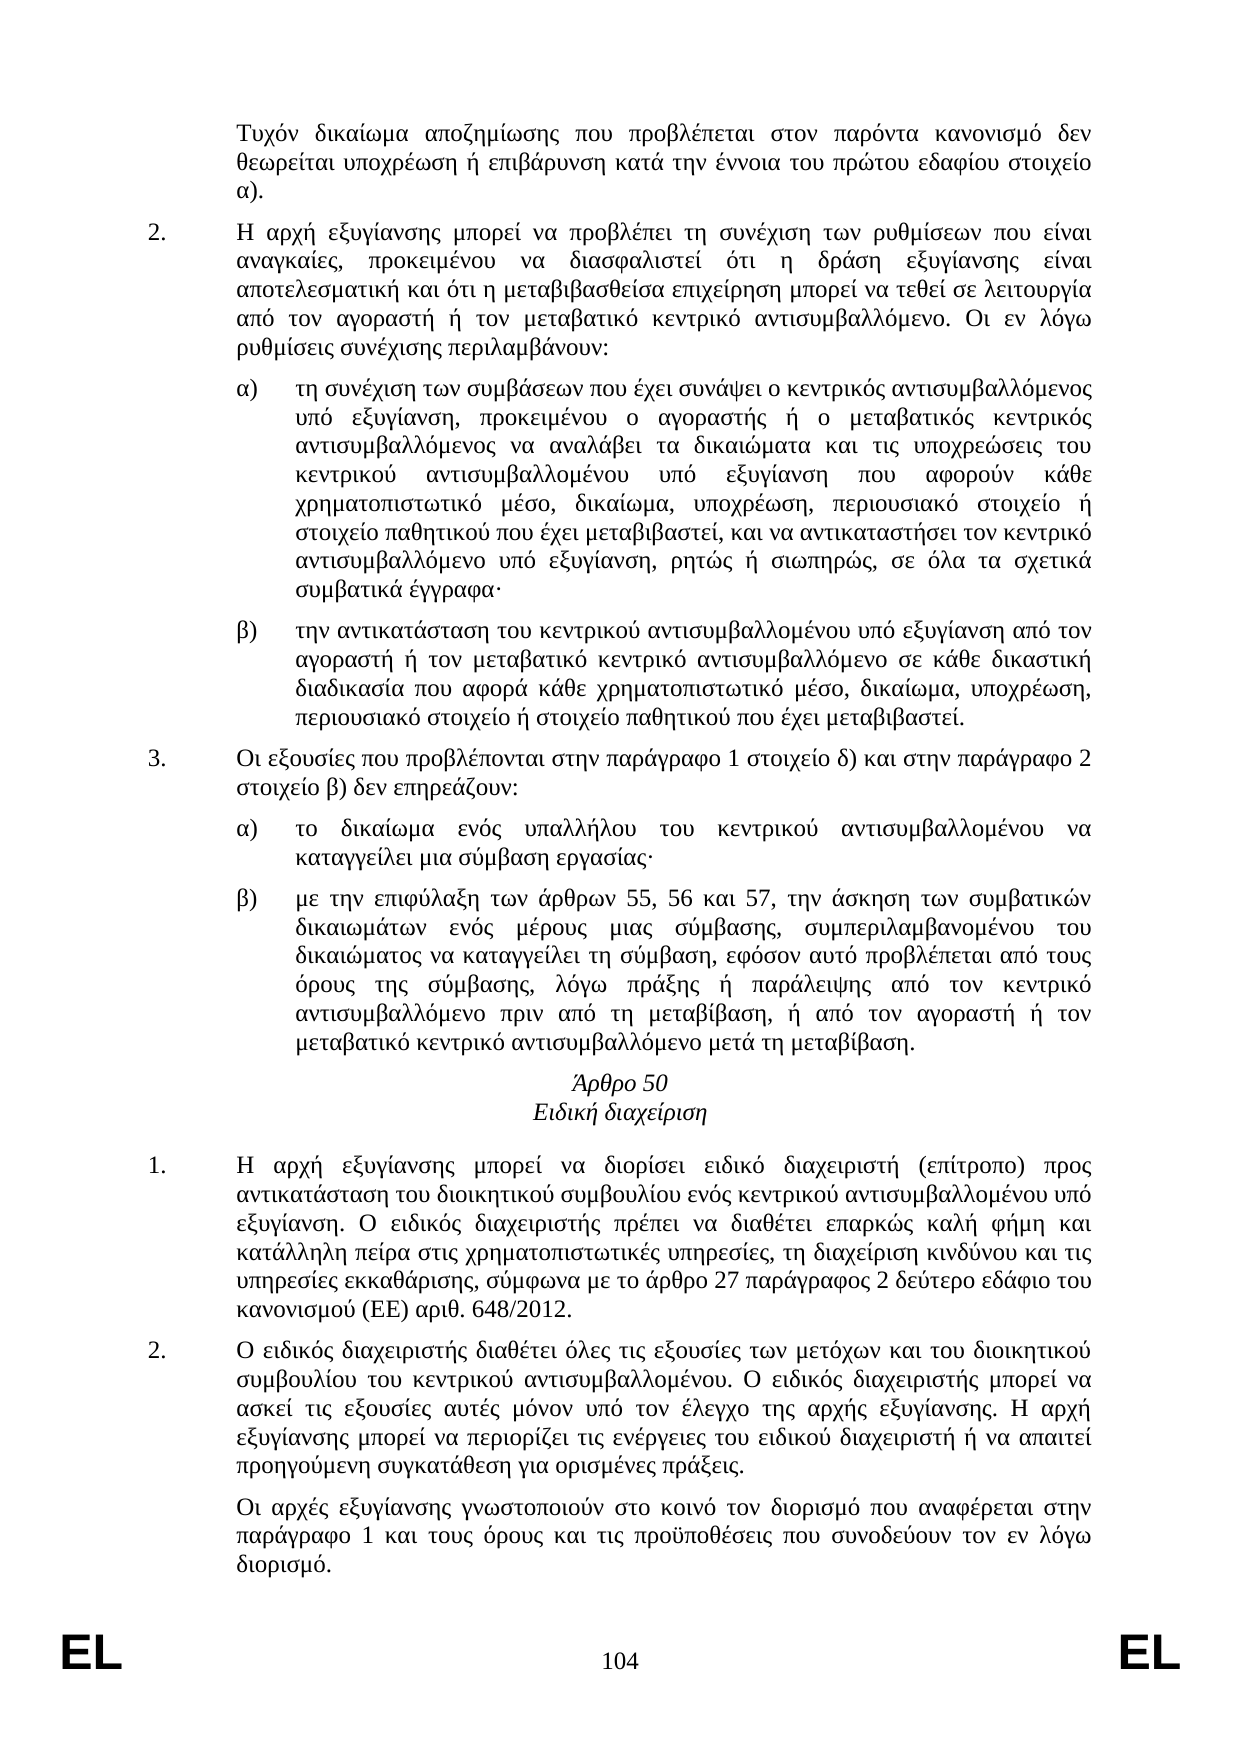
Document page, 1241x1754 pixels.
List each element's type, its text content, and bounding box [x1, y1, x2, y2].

text 2. Ο ειδικός διαχειριστής διαθέτει όλες τις εξουσίες των μετόχων και του διοικητικού συμβουλίου του κεντρικού αντισυμβαλλομένου. Ο ειδικός διαχειριστής μπορεί να ασκεί τις εξουσίες αυτές μόνον υπό τον έλεγχο της αρχής εξυγίανσης. Η αρχή εξυγίανσης μπορεί να περιορίζει τις ενέργειες του ειδικού διαχειριστή ή να απαιτεί προηγούμενη συγκατάθεση για ορισμένες πράξεις. [148, 1336, 1093, 1479]
text α) το δικαίωμα ενός υπαλλήλου του κεντρικού αντισυμβαλλομένου να καταγγείλει μια σύμβαση εργασίας· [236, 813, 1093, 871]
text 1. Η αρχή εξυγίανσης μπορεί να διορίσει ειδικό διαχειριστή (επίτροπο) προς αντικατάσταση του διοικητικού συμβουλίου ενός κεντρικού αντισυμβαλλομένου υπό εξυγίανση. Ο ειδικός διαχειριστής πρέπει να διαθέτει επαρκώς καλή φήμη και κατάλληλη πείρα στις χρηματοπιστωτικές υπηρεσίες, τη διαχείριση κινδύνου και τις υπηρεσίες εκκαθάρισης, σύμφωνα με το άρθρο 27 παράγραφος 2 δεύτερο εδάφιο του κανονισμού (ΕΕ) αριθ. 648/2012. [148, 1151, 1093, 1323]
text β) την αντικατάσταση του κεντρικού αντισυμβαλλομένου υπό εξυγίανση από τον αγοραστή ή τον μεταβατικό κεντρικό αντισυμβαλλόμενο σε κάθε δικαστική διαδικασία που αφορά κάθε χρηματοπιστωτικό μέσο, δικαίωμα, υποχρέωση, περιουσιακό στοιχείο ή στοιχείο παθητικού που έχει μεταβιβαστεί. [236, 616, 1093, 731]
text Άρθρο 50 Ειδική διαχείριση [148, 1068, 1093, 1126]
text Τυχόν δικαίωμα αποζημίωσης που προβλέπεται στον παρόντα κανονισμό δεν θεωρείται υποχρέωση ή επιβάρυνση κατά την έννοια του πρώτου εδαφίου στοιχείο α). [236, 118, 1093, 204]
text 2. Η αρχή εξυγίανσης μπορεί να προβλέπει τη συνέχιση των ρυθμίσεων που είναι αναγκαίες, προκειμένου να διασφαλιστεί ότι η δράση εξυγίανσης είναι αποτελεσματική και ότι η μεταβιβασθείσα επιχείρηση μπορεί να τεθεί σε λειτουργία από τον αγοραστή ή τον μεταβατικό κεντρικό αντισυμβαλλόμενο. Οι εν λόγω ρυθμίσεις συνέχισης περιλαμβάνουν: [148, 217, 1093, 361]
text Οι αρχές εξυγίανσης γνωστοποιούν στο κοινό τον διορισμό που αναφέρεται στην παράγραφο 1 και τους όρους και τις προϋποθέσεις που συνοδεύουν τον εν λόγω διορισμό. [236, 1492, 1093, 1578]
text 3. Οι εξουσίες που προβλέπονται στην παράγραφο 1 στοιχείο δ) και στην παράγραφο 2 στοιχείο β) δεν επηρεάζουν: [148, 743, 1093, 801]
text α) τη συνέχιση των συμβάσεων που έχει συνάψει ο κεντρικός αντισυμβαλλόμενος υπό εξυγίανση, προκειμένου ο αγοραστής ή ο μεταβατικός κεντρικός αντισυμβαλλόμενος να αναλάβει τα δικαιώματα και τις υποχρεώσεις του κεντρικού αντισυμβαλλομένου υπό εξυγίανση που αφορούν κάθε χρηματοπιστωτικό μέσο, δικαίωμα, υποχρέωση, περιουσιακό στοιχείο ή στοιχείο παθητικού που έχει μεταβιβαστεί, και να αντικαταστήσει τον κεντρικό αντισυμβαλλόμενο υπό εξυγίανση, ρητώς ή σιωπηρώς, σε όλα τα σχετικά συμβατικά έγγραφα· [236, 373, 1093, 603]
text β) με την επιφύλαξη των άρθρων 55, 56 και 57, την άσκηση των συμβατικών δικαιωμάτων ενός μέρους μιας σύμβασης, συμπεριλαμβανομένου του δικαιώματος να καταγγείλει τη σύμβαση, εφόσον αυτό προβλέπεται από τους όρους της σύμβασης, λόγω πράξης ή παράλειψης από τον κεντρικό αντισυμβαλλόμενο πριν από τη μεταβίβαση, ή από τον αγοραστή ή τον μεταβατικό κεντρικό αντισυμβαλλόμενο μετά τη μεταβίβαση. [236, 883, 1093, 1056]
